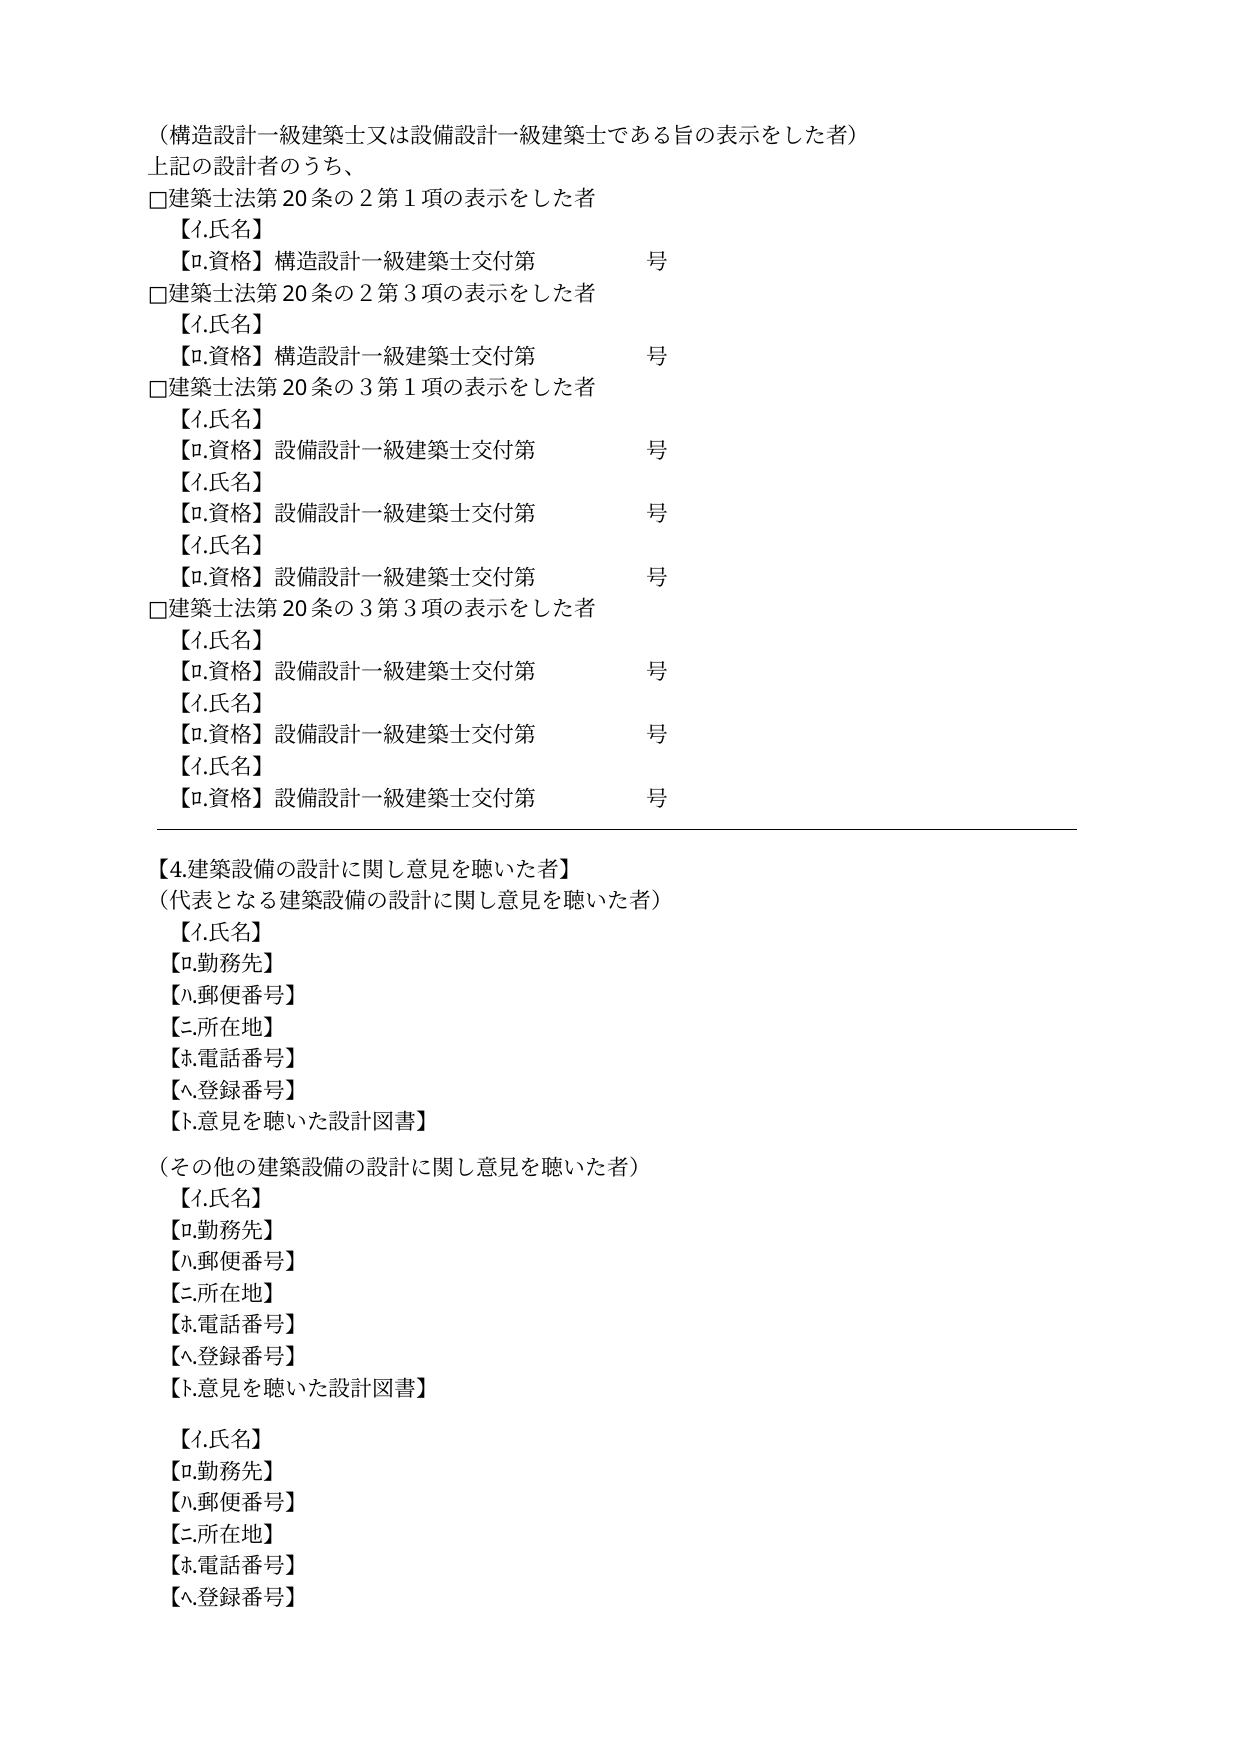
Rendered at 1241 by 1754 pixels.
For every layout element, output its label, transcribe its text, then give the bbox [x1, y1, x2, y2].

text 【ｲ.氏名】 [148, 307, 1092, 339]
text 【ﾛ.資格】構造設計一級建築士交付第 号 [148, 244, 1092, 276]
text （構造設計一級建築士又は設備設計一級建築士である旨の表示をした者） [148, 118, 1092, 149]
text 【ﾆ.所在地】 [148, 1010, 1092, 1041]
text 【ﾊ.郵便番号】 [148, 1486, 1092, 1517]
text 【ﾄ.意見を聴いた設計図書】 [148, 1371, 1092, 1402]
text 【ﾍ.登録番号】 [148, 1339, 1092, 1371]
text （代表となる建築設備の設計に関し意見を聴いた者） [148, 884, 1092, 915]
text 【ﾛ.勤務先】 [148, 947, 1092, 978]
text 【ﾆ.所在地】 [148, 1276, 1092, 1308]
text 【ｲ.氏名】 [148, 1412, 1092, 1454]
text 【ｲ.氏名】 [148, 402, 1092, 433]
text 【ｲ.氏名】 [148, 465, 1092, 497]
text 【4.建築設備の設計に関し意見を聴いた者】 [148, 852, 1092, 884]
text 【ｲ.氏名】 [148, 623, 1092, 654]
text （その他の建築設備の設計に関し意見を聴いた者） [148, 1146, 1092, 1181]
text 【ﾛ.資格】設備設計一級建築士交付第 号 [148, 781, 1092, 812]
text 上記の設計者のうち、 [148, 149, 1092, 181]
text 【ｲ.氏名】 [148, 749, 1092, 781]
text □建築士法第20条の２第３項の表示をした者 [148, 276, 1092, 307]
text 【ﾛ.資格】設備設計一級建築士交付第 号 [148, 654, 1092, 686]
text 【ﾆ.所在地】 [148, 1517, 1092, 1549]
text 【ﾎ.電話番号】 [148, 1549, 1092, 1580]
text 【ﾎ.電話番号】 [148, 1041, 1092, 1073]
text □建築士法第20条の２第１項の表示をした者 [148, 181, 1092, 213]
text 【ﾄ.意見を聴いた設計図書】 [148, 1104, 1092, 1136]
text □建築士法第20条の３第３項の表示をした者 [148, 591, 1092, 623]
text 【ﾛ.勤務先】 [148, 1454, 1092, 1486]
text 【ﾎ.電話番号】 [148, 1308, 1092, 1339]
text 【ｲ.氏名】 [148, 1181, 1092, 1213]
text 【ﾊ.郵便番号】 [148, 978, 1092, 1010]
text 【ﾛ.資格】構造設計一級建築士交付第 号 [148, 339, 1092, 370]
text 【ﾍ.登録番号】 [148, 1580, 1092, 1612]
text 【ｲ.氏名】 [148, 213, 1092, 244]
text 【ﾛ.勤務先】 [148, 1213, 1092, 1244]
text 【ﾍ.登録番号】 [148, 1073, 1092, 1104]
text 【ｲ.氏名】 [148, 686, 1092, 718]
text 【ﾛ.資格】設備設計一級建築士交付第 号 [148, 497, 1092, 528]
text 【ﾛ.資格】設備設計一級建築士交付第 号 [148, 560, 1092, 591]
text 【ﾛ.資格】設備設計一級建築士交付第 号 [148, 433, 1092, 465]
text 【ｲ.氏名】 [148, 528, 1092, 560]
text □建築士法第20条の３第１項の表示をした者 [148, 370, 1092, 402]
text 【ﾛ.資格】設備設計一級建築士交付第 号 [148, 718, 1092, 749]
text 【ｲ.氏名】 [148, 915, 1092, 947]
text 【ﾊ.郵便番号】 [148, 1244, 1092, 1276]
